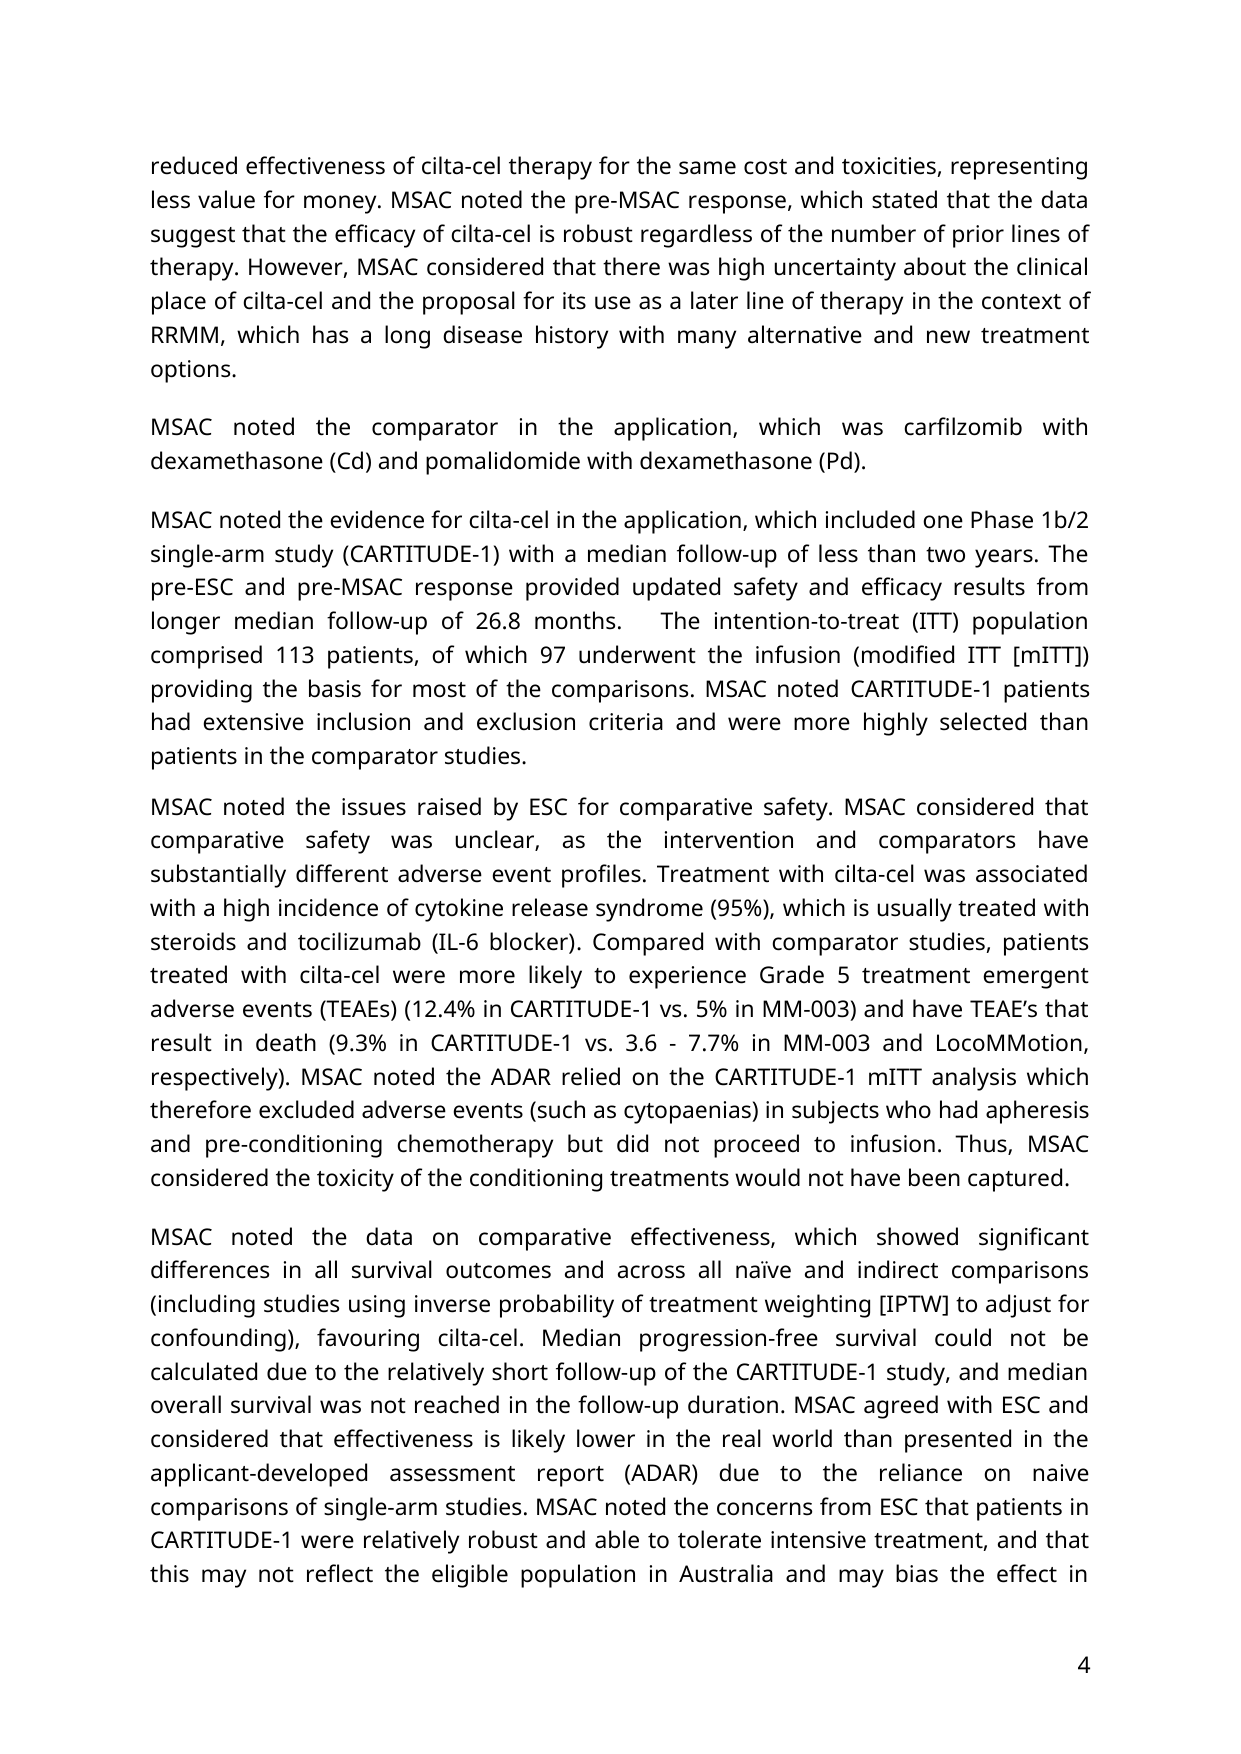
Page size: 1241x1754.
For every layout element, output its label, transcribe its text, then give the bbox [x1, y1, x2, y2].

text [150, 1220, 1090, 1589]
text MSAC noted the evidence for cilta-cel in the application, which included one Phase 1b/2 single-arm study (CARTITUDE-1) with a median follow-up of less than two years. The pre-ESC and pre-MSAC response provided updated safety and efficacy results from longer median follow-up of 26.8 months. The intention-to-treat (ITT) population comprised 113 patients, of which 97 underwent the infusion (modified ITT [mITT]) providing the basis for most of the comparisons. MSAC noted CARTITUDE-1 patients had extensive inclusion and exclusion criteria and were more highly selected than patients in the comparator studies. [150, 504, 1090, 771]
text MSAC noted the comparator in the application, which was carfilzomib with dexamethasone (Cd) and pomalidomide with dexamethasone (Pd). [150, 411, 1090, 476]
text MSAC noted the issues raised by ESC for comparative safety. MSAC considered that comparative safety was unclear, as the intervention and comparators have substantially different adverse event profiles. Treatment with cilta-cel was associated with a high incidence of cytokine release syndrome (95%), which is usually treated with steroids and tocilizumab (IL-6 blocker). Compared with comparator studies, patients treated with cilta-cel were more likely to experience Grade 5 treatment emergent adverse events (TEAEs) (12.4% in CARTITUDE-1 vs. 5% in MM-003) and have TEAE’s that result in death (9.3% in CARTITUDE-1 vs. 3.6 - 7.7% in MM-003 and LocoMMotion, respectively). MSAC noted the ADAR relied on the CARTITUDE-1 mITT analysis which therefore excluded adverse events (such as cytopaenias) in subjects who had apheresis and pre-conditioning chemotherapy but did not proceed to infusion. Thus, MSAC considered the toxicity of the conditioning treatments would not have been captured. [150, 790, 1090, 1193]
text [150, 150, 1090, 384]
